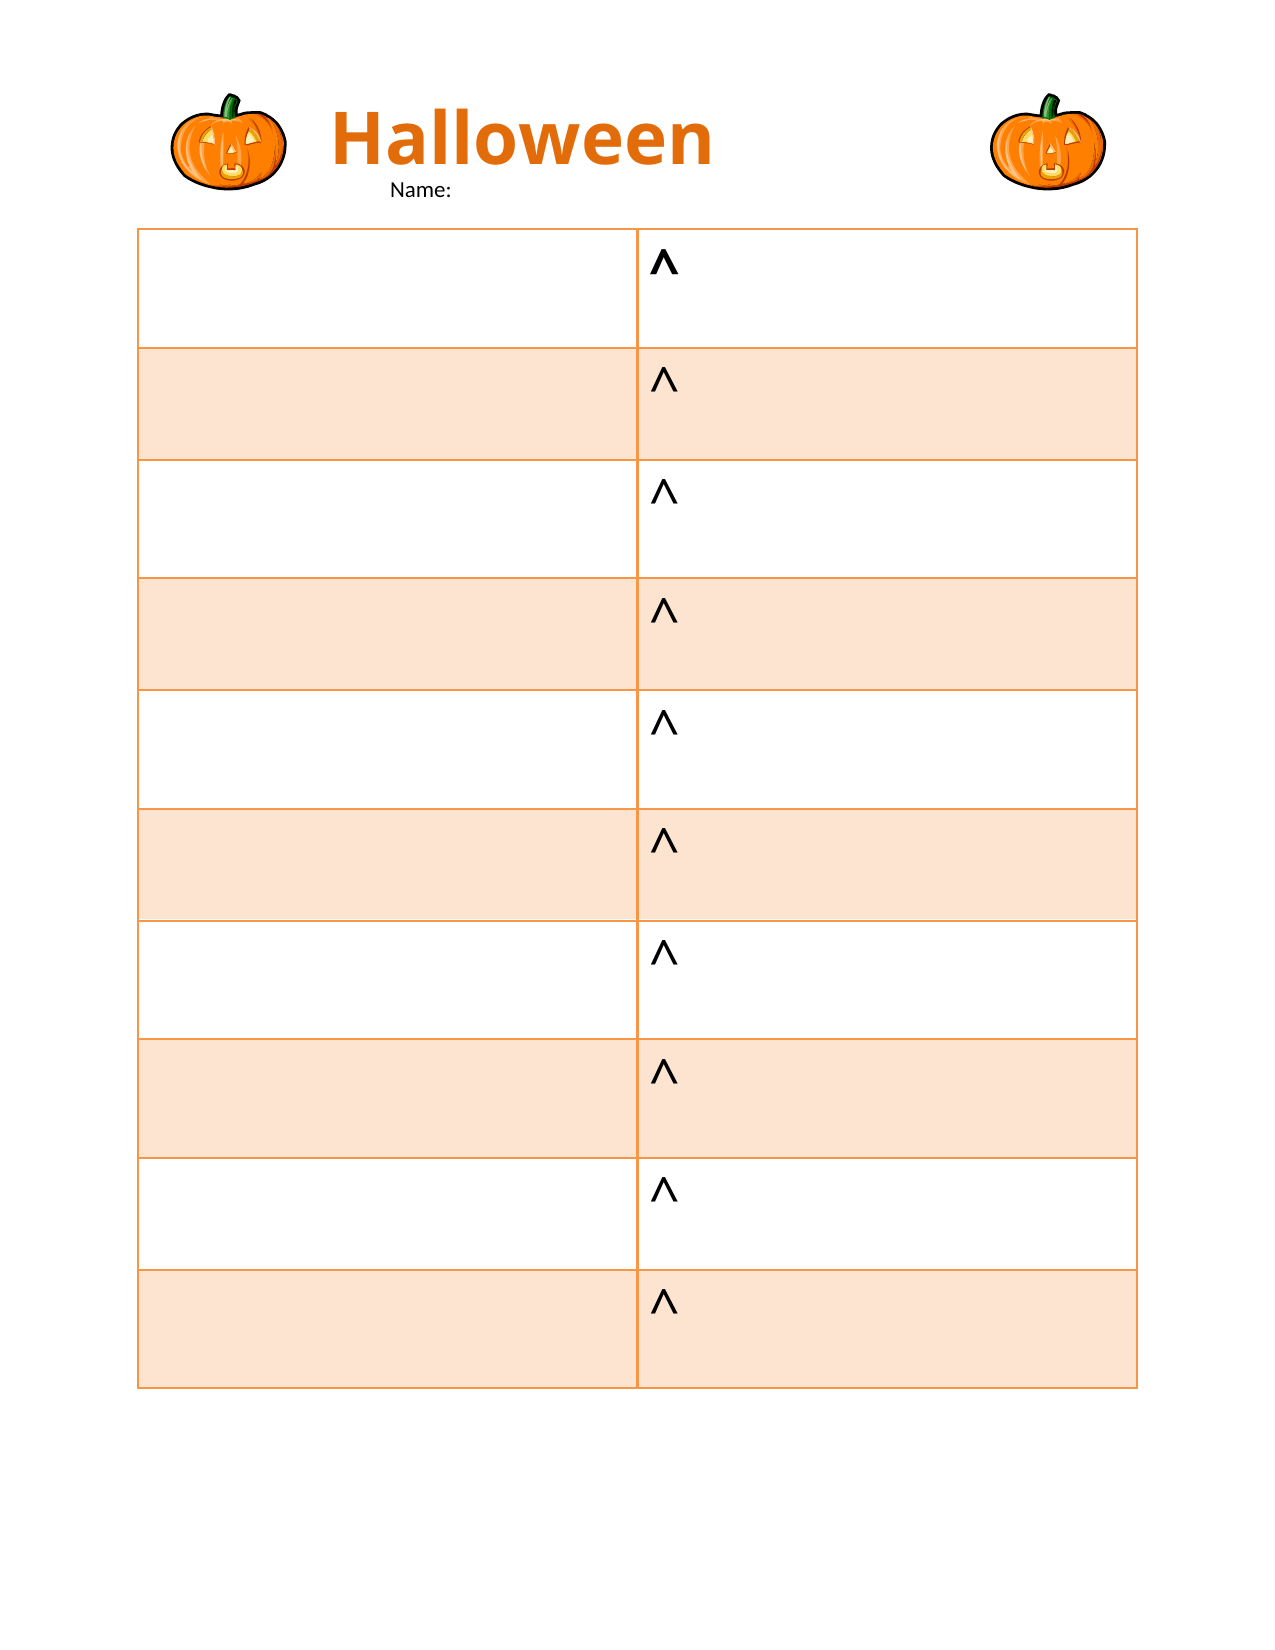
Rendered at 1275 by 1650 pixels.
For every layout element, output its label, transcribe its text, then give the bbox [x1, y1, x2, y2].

table_cell ^ [639, 1271, 1136, 1387]
table_header [139, 230, 636, 347]
table_cell ^ [639, 461, 1136, 577]
table_cell ^ [639, 810, 1136, 919]
table_cell ^ [639, 922, 1136, 1038]
table_cell ^ [639, 691, 1136, 808]
table_cell [139, 461, 636, 577]
table_cell [139, 579, 636, 689]
table_cell ^ [639, 349, 1136, 459]
table_cell ^ [639, 1040, 1136, 1157]
table_cell [139, 691, 636, 808]
table_cell ^ [639, 1159, 1136, 1268]
table_cell [139, 349, 636, 459]
table_cell [139, 922, 636, 1038]
table_header ^ [639, 230, 1136, 347]
table_cell ^ [639, 579, 1136, 689]
table_cell [139, 1040, 636, 1157]
table_cell [139, 1159, 636, 1268]
table_cell [139, 810, 636, 919]
table_cell [139, 1271, 636, 1387]
